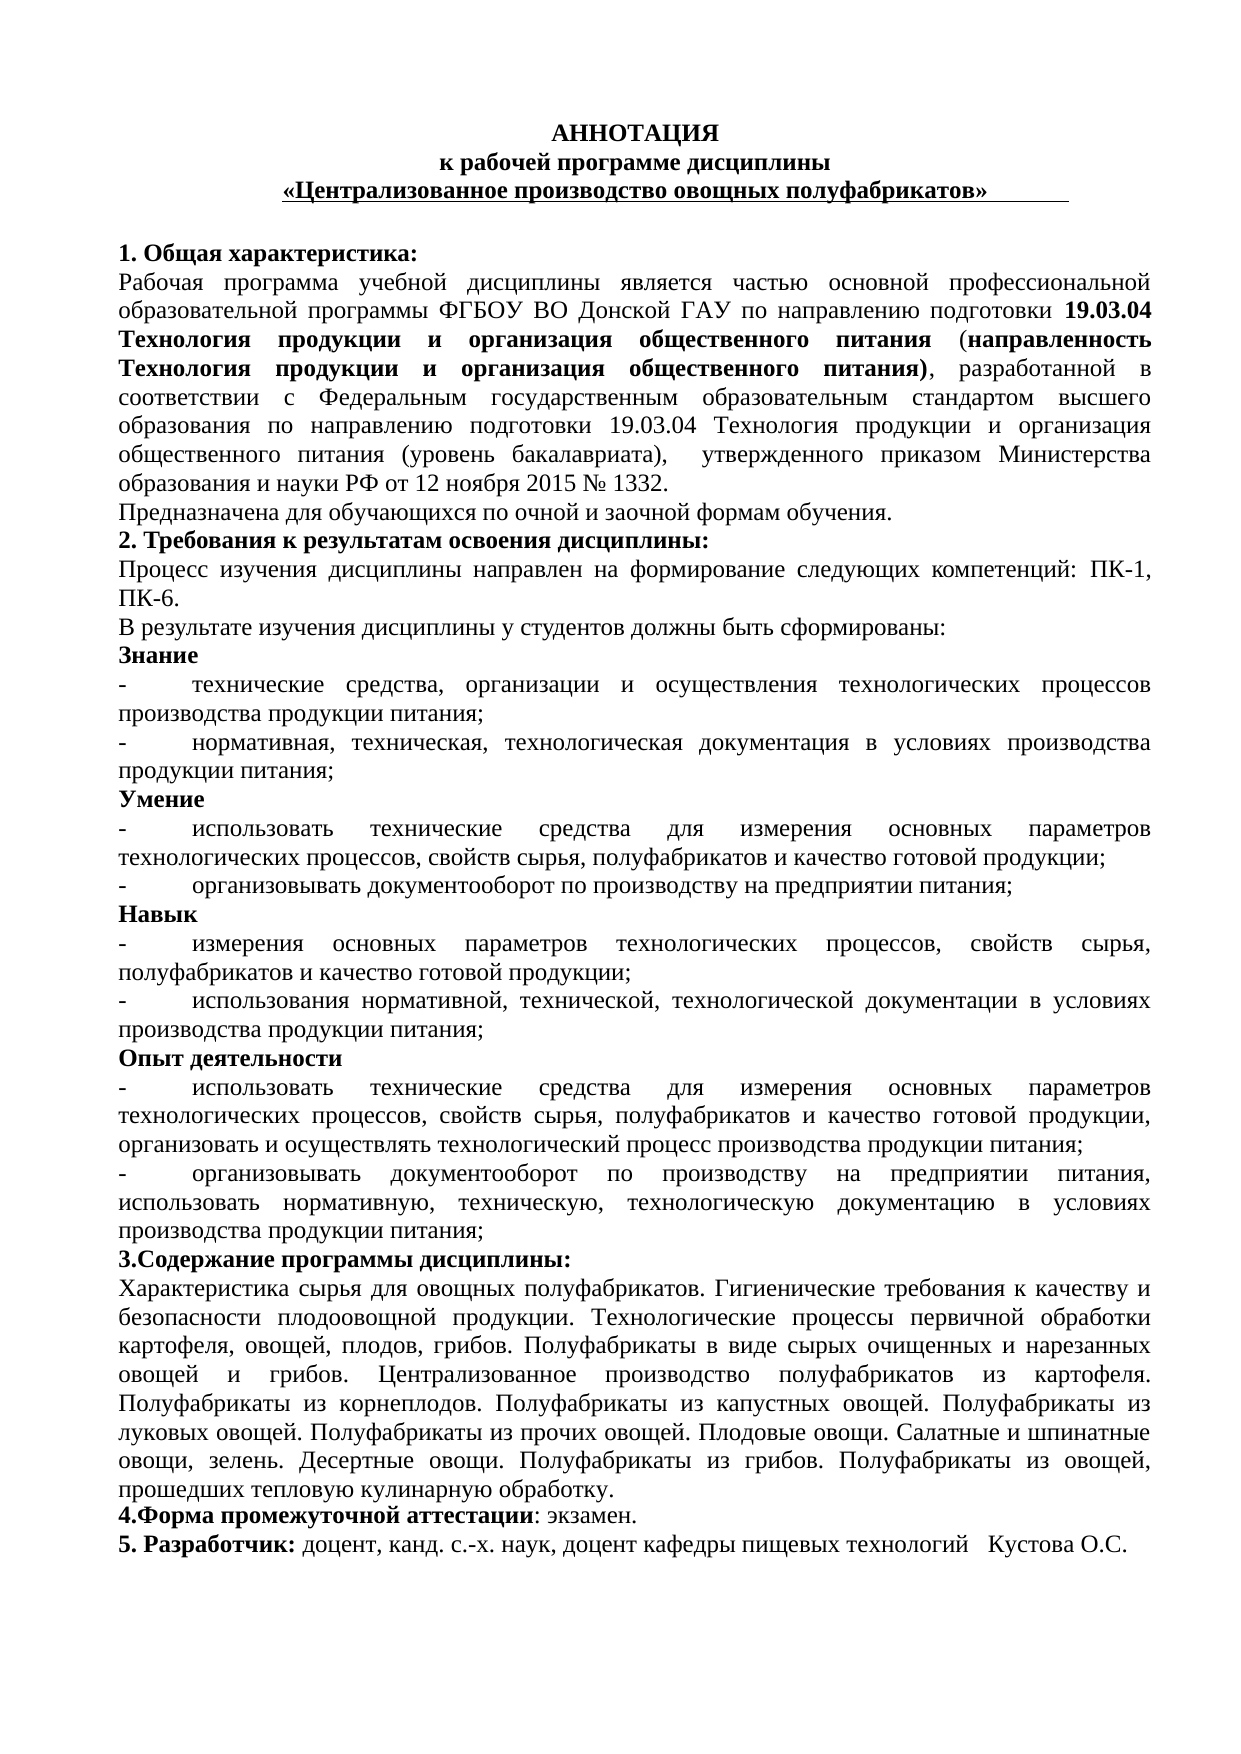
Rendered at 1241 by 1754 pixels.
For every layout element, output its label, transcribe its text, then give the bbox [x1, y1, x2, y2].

list - использовать технические средства для измерения основных параметров технологических процессов, свойств сырья, полуфабрикатов и качество готовой продукции, организовать и осуществлять технологический процесс производства продукции питания; [118, 1072, 1152, 1158]
list Умение [118, 784, 1152, 813]
text 2. Требования к результатам освоения дисциплины: [118, 525, 1152, 554]
list - технические средства, организации и осуществления технологических процессов производства продукции питания; [118, 669, 1152, 727]
list 3.Содержание программы дисциплины: [118, 1244, 1152, 1273]
text Характеристика сырья для овощных полуфабрикатов. Гигиенические требования к качеству и безопасности плодоовощной продукции. Технологические процессы первичной обработки картофеля, овощей, плодов, грибов. Полуфабрикаты в виде сырых очищенных и нарезанных овощей и грибов. Централизованное производство полуфабрикатов из картофеля. Полуфабрикаты из корнеплодов. Полуфабрикаты из капустных овощей. Полуфабрикаты из луковых овощей. Полуфабрикаты из прочих овощей. Плодовые овощи. Салатные и шпинатные овощи, зелень. Десертные овощи. Полуфабрикаты из грибов. Полуфабрикаты из овощей, прошедших тепловую кулинарную обработку. [118, 1273, 1152, 1503]
text Процесс изучения дисциплины направлен на формирование следующих компетенций: ПК-1, ПК-6. [118, 554, 1152, 612]
text 5. Разработчик: доцент, канд. с.-х. наук, доцент кафедры пищевых технологий Кустова О.С. [118, 1529, 1152, 1557]
list - организовывать документооборот по производству на предприятии питания; [118, 870, 1152, 899]
text Рабочая программа учебной дисциплины является частью основной профессиональной образовательной программы ФГБОУ ВО Донской ГАУ по направлению подготовки 19.03.04 Технология продукции и организация общественного питания (направленность Технология продукции и организация общественного питания), разработанной в соответствии с Федеральным государственным образовательным стандартом высшего образования по направлению подготовки 19.03.04 Технология продукции и организация общественного питания (уровень бакалавриата), утвержденного приказом Министерства образования и науки РФ от 12 ноября 2015 № 1332. [118, 267, 1152, 497]
list - использования нормативной, технической, технологической документации в условиях производства продукции питания; [118, 985, 1152, 1043]
list - организовывать документооборот по производству на предприятии питания, использовать нормативную, техническую, технологическую документацию в условиях производства продукции питания; [118, 1158, 1152, 1244]
list Навык [118, 899, 1152, 928]
subtitle к рабочей программе дисциплины [118, 147, 1152, 176]
text Предназначена для обучающихся по очной и заочной формам обучения. [118, 497, 1152, 525]
list - использовать технические средства для измерения основных параметров технологических процессов, свойств сырья, полуфабрикатов и качество готовой продукции; [118, 813, 1152, 870]
list - измерения основных параметров технологических процессов, свойств сырья, полуфабрикатов и качество готовой продукции; [118, 928, 1152, 985]
subtitle «Централизованное производство овощных полуфабрикатов» [118, 176, 1152, 204]
list Опыт деятельности [118, 1043, 1152, 1072]
text 1. Общая характеристика: [118, 238, 1152, 267]
list Знание [118, 640, 1152, 669]
list - нормативная, техническая, технологическая документация в условиях производства продукции питания; [118, 727, 1152, 784]
text 4.Форма промежуточной аттестации: экзамен. [118, 1503, 1152, 1529]
text В результате изучения дисциплины у студентов должны быть сформированы: [118, 612, 1152, 640]
text АННОТАЦИЯ [118, 118, 1152, 147]
